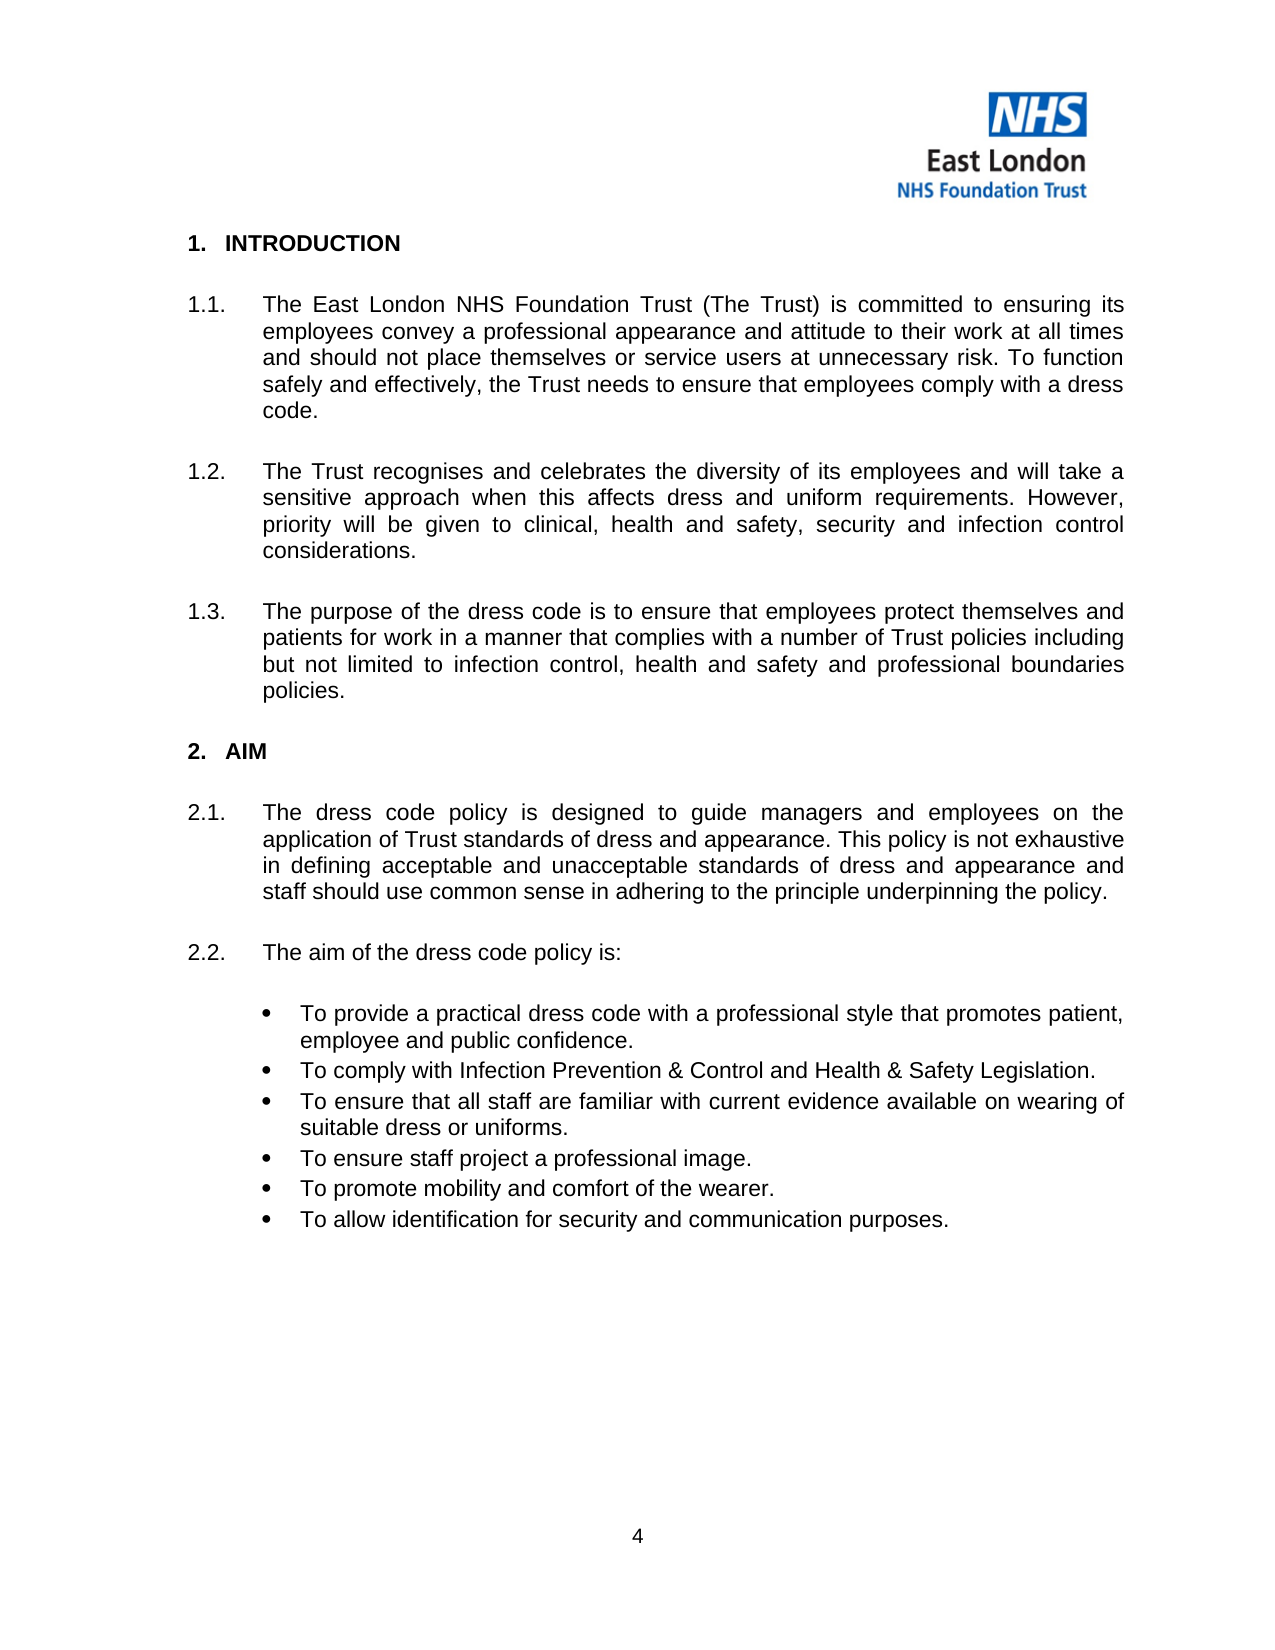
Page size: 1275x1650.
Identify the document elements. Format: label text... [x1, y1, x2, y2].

list The Trust recognises and celebrates the diversity of its employees and will take a sensitive approach when this affects dress and uniform requirements. However, priority will be given to clinical, health and safety, security and infection control considerations. [187, 458, 1125, 563]
list To provide a practical dress code with a professional style that promotes patient, employee and public confidence. [262, 1000, 1125, 1053]
list The aim of the dress code policy is: [187, 939, 1125, 966]
list The purpose of the dress code is to ensure that employees protect themselves and patients for work in a manner that complies with a number of Trust policies including but not limited to infection control, health and safety and professional boundaries policies. [187, 598, 1125, 703]
list To promote mobility and comfort of the wearer. [262, 1175, 1125, 1201]
list INTRODUCTION [187, 230, 1125, 257]
list The dress code policy is designed to guide managers and employees on the application of Trust standards of dress and appearance. This policy is not exhaustive in defining acceptable and unacceptable standards of dress and appearance and staff should use common sense in adhering to the principle underpinning the policy. [187, 799, 1125, 904]
list To comply with Infection Prevention & Control and Health & Safety Legislation. [262, 1057, 1125, 1083]
list To allow identification for security and communication purposes. [262, 1206, 1125, 1232]
picture [856, 73, 1125, 227]
list AIM [187, 738, 1125, 764]
list To ensure that all staff are familiar with current evidence available on wearing of suitable dress or uniforms. [262, 1088, 1125, 1140]
list The East London NHS Foundation Trust (The Trust) is committed to ensuring its employees convey a professional appearance and attitude to their work at all times and should not place themselves or service users at unnecessary risk. To function safely and effectively, the Trust needs to ensure that employees comply with a dress code. [187, 291, 1125, 423]
list To ensure staff project a professional image. [262, 1144, 1125, 1171]
